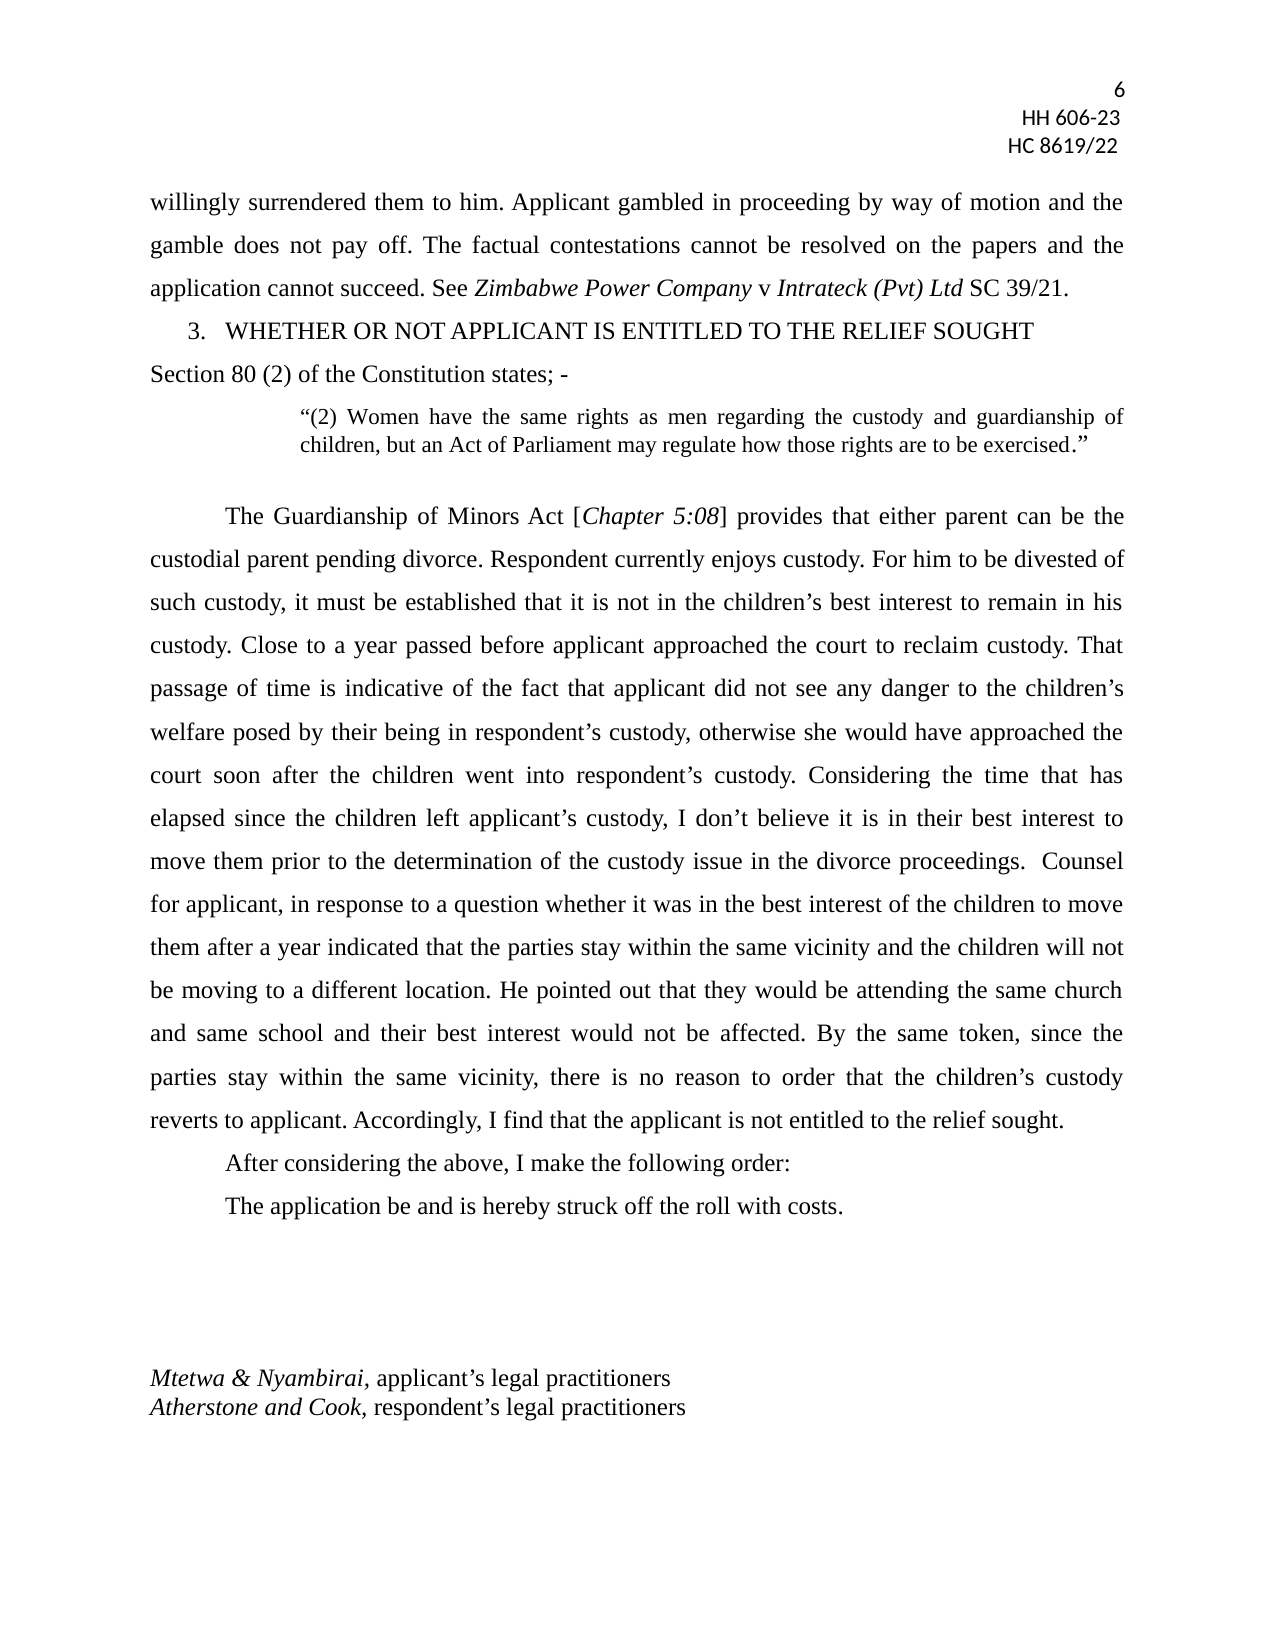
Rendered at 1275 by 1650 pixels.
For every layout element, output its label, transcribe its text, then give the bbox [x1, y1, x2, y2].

text “(2) Women have the same rights as men regarding the custody and guardianship of children, but an Act of Parliament may regulate how those rights are to be exercised.” [300, 403, 1125, 458]
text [150, 187, 1125, 302]
text The application be and is hereby struck off the roll with costs. [150, 1191, 1125, 1220]
text Section 80 (2) of the Constitution states; - [150, 359, 1125, 388]
text Atherstone and Cook, respondent’s legal practitioners [150, 1392, 1125, 1421]
text After considering the above, I make the following order: [150, 1148, 1125, 1177]
text The Guardianship of Minors Act [Chapter 5:08] provides that either parent can be the custodial parent pending divorce. Respondent currently enjoys custody. For him to be divested of such custody, it must be established that it is not in the children’s best interest to remain in his custody. Close to a year passed before applicant approached the court to reclaim custody. That passage of time is indicative of the fact that applicant did not see any danger to the children’s welfare posed by their being in respondent’s custody, otherwise she would have approached the court soon after the children went into respondent’s custody. Considering the time that has elapsed since the children left applicant’s custody, I don’t believe it is in their best interest to move them prior to the determination of the custody issue in the divorce proceedings. Counsel for applicant, in response to a question whether it was in the best interest of the children to move them after a year indicated that the parties stay within the same vicinity and the children will not be moving to a different location. He pointed out that they would be attending the same church and same school and their best interest would not be affected. By the same token, since the parties stay within the same vicinity, there is no reason to order that the children’s custody reverts to applicant. Accordingly, I find that the applicant is not entitled to the relief sought. [150, 501, 1125, 1133]
list WHETHER OR NOT APPLICANT IS ENTITLED TO THE RELIEF SOUGHT [187, 316, 1125, 345]
text Mtetwa & Nyambirai, applicant’s legal practitioners [150, 1363, 1125, 1392]
